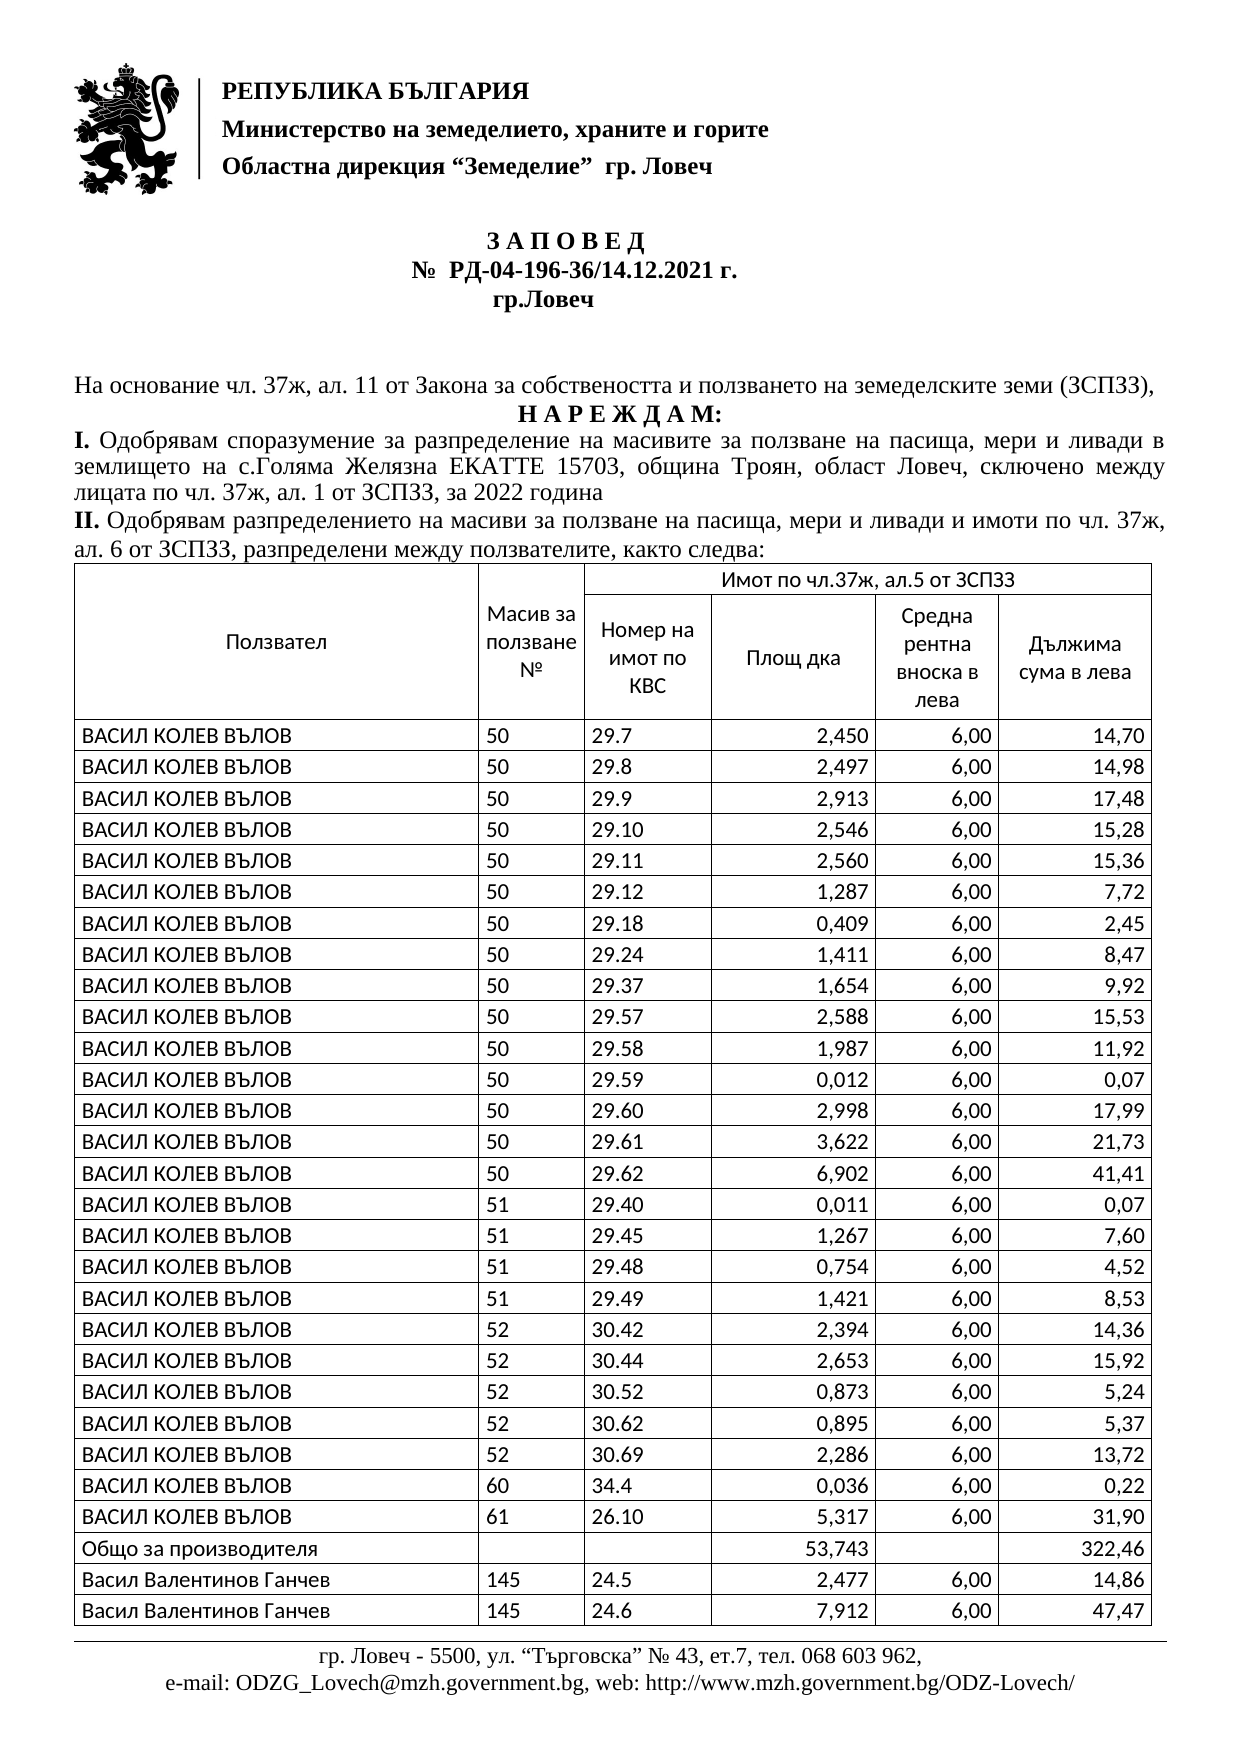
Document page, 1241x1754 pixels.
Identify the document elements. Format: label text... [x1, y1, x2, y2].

table_cell ВАСИЛ КОЛЕВ ВЪЛОВ [75, 1408, 478, 1438]
table_cell 6,00 [876, 1095, 998, 1125]
table_cell 0,07 [999, 1189, 1151, 1219]
table_cell ВАСИЛ КОЛЕВ ВЪЛОВ [75, 814, 478, 844]
table_cell 29.40 [585, 1189, 711, 1219]
table_cell ВАСИЛ КОЛЕВ ВЪЛОВ [75, 783, 478, 813]
table_cell 31,90 [999, 1501, 1151, 1532]
table_cell 4,52 [999, 1251, 1151, 1282]
table_cell 13,72 [999, 1439, 1151, 1469]
table_cell 24.6 [585, 1595, 711, 1625]
table_cell 1,287 [712, 876, 875, 907]
table_cell 6,00 [876, 1033, 998, 1063]
table_cell 24.5 [585, 1564, 711, 1594]
table_cell 0,012 [712, 1064, 875, 1094]
table_cell 50 [479, 939, 584, 969]
table_cell 14,36 [999, 1314, 1151, 1344]
table_cell 6,00 [876, 970, 998, 1000]
table_cell ВАСИЛ КОЛЕВ ВЪЛОВ [75, 1158, 478, 1188]
table_cell 50 [479, 1033, 584, 1063]
table_cell 2,560 [712, 845, 875, 875]
table_cell 50 [479, 1126, 584, 1157]
table_cell 6,00 [876, 1501, 998, 1532]
table_cell 41,41 [999, 1158, 1151, 1188]
table_cell 52 [479, 1376, 584, 1407]
table_cell 6,00 [876, 783, 998, 813]
table_cell ВАСИЛ КОЛЕВ ВЪЛОВ [75, 1251, 478, 1282]
table_cell ВАСИЛ КОЛЕВ ВЪЛОВ [75, 1064, 478, 1094]
text гр.Ловеч [74, 284, 1167, 313]
table_cell 6,00 [876, 1470, 998, 1500]
table_cell 17,99 [999, 1095, 1151, 1125]
table_cell 29.10 [585, 814, 711, 844]
text I. Одобрявам споразумение за разпределение на масивите за ползване на пасища, мери и ливади в землището на с.Голяма Желязна ЕКАТТЕ 15703, община Троян, област Ловеч, сключено между лицата по чл. 37ж, ал. 1 от ЗСПЗЗ, за 2022 година [74, 428, 1167, 505]
table_cell 6,00 [876, 876, 998, 907]
table_cell 6,902 [712, 1158, 875, 1188]
table_cell 2,998 [712, 1095, 875, 1125]
table_cell 29.60 [585, 1095, 711, 1125]
table_cell 2,45 [999, 908, 1151, 938]
table_cell 6,00 [876, 1220, 998, 1250]
table_cell 6,00 [876, 1158, 998, 1188]
table_cell 1,411 [712, 939, 875, 969]
table_cell 2,450 [712, 720, 875, 750]
table_cell 3,622 [712, 1126, 875, 1157]
table_cell 0,895 [712, 1408, 875, 1438]
table_cell 30.44 [585, 1345, 711, 1375]
table_cell 0,011 [712, 1189, 875, 1219]
table_cell 7,72 [999, 876, 1151, 907]
table_cell 15,53 [999, 1001, 1151, 1032]
table_cell 29.45 [585, 1220, 711, 1250]
table_cell 30.62 [585, 1408, 711, 1438]
table_cell 50 [479, 751, 584, 782]
table_cell 0,873 [712, 1376, 875, 1407]
table_cell 6,00 [876, 939, 998, 969]
table_cell ВАСИЛ КОЛЕВ ВЪЛОВ [75, 908, 478, 938]
table_cell 29.61 [585, 1126, 711, 1157]
table_cell 0,07 [999, 1064, 1151, 1094]
table_cell ВАСИЛ КОЛЕВ ВЪЛОВ [75, 939, 478, 969]
table_cell ВАСИЛ КОЛЕВ ВЪЛОВ [75, 970, 478, 1000]
table_cell 50 [479, 1158, 584, 1188]
table_cell 30.69 [585, 1439, 711, 1469]
table_cell 50 [479, 783, 584, 813]
table_cell 6,00 [876, 751, 998, 782]
table_cell 50 [479, 1095, 584, 1125]
table_cell ВАСИЛ КОЛЕВ ВЪЛОВ [75, 1501, 478, 1532]
table_cell 47,47 [999, 1595, 1151, 1625]
table_cell Васил Валентинов Ганчев [75, 1564, 478, 1594]
table_cell 1,987 [712, 1033, 875, 1063]
table_cell 145 [479, 1564, 584, 1594]
table_cell Номер на имот по КВС [585, 595, 711, 719]
table_cell 29.49 [585, 1283, 711, 1313]
table_cell ВАСИЛ КОЛЕВ ВЪЛОВ [75, 1314, 478, 1344]
table_cell 60 [479, 1470, 584, 1500]
table_cell 6,00 [876, 1283, 998, 1313]
table_cell 50 [479, 970, 584, 1000]
table_cell 61 [479, 1501, 584, 1532]
table_cell 7,60 [999, 1220, 1151, 1250]
table_cell 14,86 [999, 1564, 1151, 1594]
table_cell 0,409 [712, 908, 875, 938]
table_cell 15,28 [999, 814, 1151, 844]
table_cell [876, 1533, 998, 1563]
table_cell 6,00 [876, 1408, 998, 1438]
table_cell 6,00 [876, 1376, 998, 1407]
table_cell 322,46 [999, 1533, 1151, 1563]
table_cell 2,653 [712, 1345, 875, 1375]
table_cell 6,00 [876, 908, 998, 938]
table_cell 1,267 [712, 1220, 875, 1250]
table_cell 51 [479, 1251, 584, 1282]
table_cell 11,92 [999, 1033, 1151, 1063]
table_cell 52 [479, 1408, 584, 1438]
table_cell 2,477 [712, 1564, 875, 1594]
table_cell ВАСИЛ КОЛЕВ ВЪЛОВ [75, 1126, 478, 1157]
table_cell 2,286 [712, 1439, 875, 1469]
table_cell ВАСИЛ КОЛЕВ ВЪЛОВ [75, 720, 478, 750]
table_cell ВАСИЛ КОЛЕВ ВЪЛОВ [75, 1345, 478, 1375]
table_cell 17,48 [999, 783, 1151, 813]
table_cell 30.42 [585, 1314, 711, 1344]
table_cell 6,00 [876, 1345, 998, 1375]
table_cell 6,00 [876, 1001, 998, 1032]
table_cell 26.10 [585, 1501, 711, 1532]
table_cell 15,92 [999, 1345, 1151, 1375]
table_cell 29.11 [585, 845, 711, 875]
table_cell [585, 1533, 711, 1563]
table_cell 7,912 [712, 1595, 875, 1625]
table_cell 52 [479, 1439, 584, 1469]
table_cell 34.4 [585, 1470, 711, 1500]
table_cell 2,588 [712, 1001, 875, 1032]
table_cell 6,00 [876, 1189, 998, 1219]
table_cell 29.9 [585, 783, 711, 813]
table_cell ВАСИЛ КОЛЕВ ВЪЛОВ [75, 876, 478, 907]
table_cell 9,92 [999, 970, 1151, 1000]
table_cell 6,00 [876, 1439, 998, 1469]
table_cell 14,98 [999, 751, 1151, 782]
table_cell Средна рентна вноска в лева [876, 595, 998, 719]
table_cell 5,317 [712, 1501, 875, 1532]
text II. Одобрявам разпределението на масиви за ползване на пасища, мери и ливади и имоти по чл. 37ж, ал. 6 от ЗСПЗЗ, разпределени между ползвателите, както следва: [74, 505, 1167, 563]
table_cell 50 [479, 1001, 584, 1032]
table_cell 29.37 [585, 970, 711, 1000]
table_cell 51 [479, 1283, 584, 1313]
table_cell 0,22 [999, 1470, 1151, 1500]
table_cell 14,70 [999, 720, 1151, 750]
table_cell 30.52 [585, 1376, 711, 1407]
table_cell 6,00 [876, 720, 998, 750]
table_cell 51 [479, 1220, 584, 1250]
table_cell 29.59 [585, 1064, 711, 1094]
table_cell 5,37 [999, 1408, 1151, 1438]
table_cell 6,00 [876, 1064, 998, 1094]
table_cell 29.57 [585, 1001, 711, 1032]
table_cell 29.48 [585, 1251, 711, 1282]
table_cell 2,546 [712, 814, 875, 844]
table_cell 29.8 [585, 751, 711, 782]
table_cell 1,654 [712, 970, 875, 1000]
table_cell ВАСИЛ КОЛЕВ ВЪЛОВ [75, 845, 478, 875]
table_cell 53,743 [712, 1533, 875, 1563]
table_cell ВАСИЛ КОЛЕВ ВЪЛОВ [75, 1189, 478, 1219]
table_cell Площ дка [712, 595, 875, 719]
table_cell 29.24 [585, 939, 711, 969]
table_cell 0,036 [712, 1470, 875, 1500]
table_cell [75, 1595, 478, 1625]
table_cell 8,53 [999, 1283, 1151, 1313]
table_cell ВАСИЛ КОЛЕВ ВЪЛОВ [75, 1001, 478, 1032]
text Н А Р Е Ж Д А М: [74, 399, 1167, 428]
table_cell 6,00 [876, 814, 998, 844]
table_cell ВАСИЛ КОЛЕВ ВЪЛОВ [75, 751, 478, 782]
text № РД-04-196-36/14.12.2021 г. [74, 255, 1167, 284]
table_cell 6,00 [876, 1126, 998, 1157]
table_cell ВАСИЛ КОЛЕВ ВЪЛОВ [75, 1470, 478, 1500]
table_cell 2,913 [712, 783, 875, 813]
table_cell 50 [479, 845, 584, 875]
table_cell 51 [479, 1189, 584, 1219]
table_cell 8,47 [999, 939, 1151, 969]
table_cell 1,421 [712, 1283, 875, 1313]
table_cell ВАСИЛ КОЛЕВ ВЪЛОВ [75, 1439, 478, 1469]
table_header Масив за ползване № [479, 564, 584, 719]
table_cell 50 [479, 1064, 584, 1094]
table_cell 6,00 [876, 845, 998, 875]
table_cell 2,497 [712, 751, 875, 782]
table_cell ВАСИЛ КОЛЕВ ВЪЛОВ [75, 1095, 478, 1125]
table_cell 0,754 [712, 1251, 875, 1282]
table_cell ВАСИЛ КОЛЕВ ВЪЛОВ [75, 1283, 478, 1313]
table_cell ВАСИЛ КОЛЕВ ВЪЛОВ [75, 1033, 478, 1063]
table_cell 52 [479, 1314, 584, 1344]
text На основание чл. 37ж, ал. 11 от Закона за собствеността и ползването на земеделските земи (ЗСПЗЗ), [74, 370, 1167, 399]
table_cell Общо за производителя [75, 1533, 478, 1563]
table_header Имот по чл.37ж, ал.5 от ЗСПЗЗ [585, 564, 1151, 594]
table_cell 50 [479, 720, 584, 750]
table_cell 6,00 [876, 1314, 998, 1344]
table_cell 6,00 [876, 1251, 998, 1282]
table_cell 50 [479, 814, 584, 844]
table_cell 2,394 [712, 1314, 875, 1344]
table_cell 29.18 [585, 908, 711, 938]
table_cell 50 [479, 908, 584, 938]
table_cell [479, 1533, 584, 1563]
table_cell 50 [479, 876, 584, 907]
table_cell 145 [479, 1595, 584, 1625]
table_cell 21,73 [999, 1126, 1151, 1157]
table_cell 29.62 [585, 1158, 711, 1188]
table_cell 52 [479, 1345, 584, 1375]
table_cell 5,24 [999, 1376, 1151, 1407]
table_header Ползвател [75, 564, 478, 719]
table_cell ВАСИЛ КОЛЕВ ВЪЛОВ [75, 1220, 478, 1250]
picture [73, 63, 217, 195]
table_cell 15,36 [999, 845, 1151, 875]
table_cell Дължима сума в лева [999, 595, 1151, 719]
table_cell 29.12 [585, 876, 711, 907]
table_cell 6,00 [876, 1595, 998, 1625]
table_cell 29.7 [585, 720, 711, 750]
text З А П О В Е Д [369, 226, 1167, 255]
table_cell ВАСИЛ КОЛЕВ ВЪЛОВ [75, 1376, 478, 1407]
table_cell 29.58 [585, 1033, 711, 1063]
table_cell 6,00 [876, 1564, 998, 1594]
